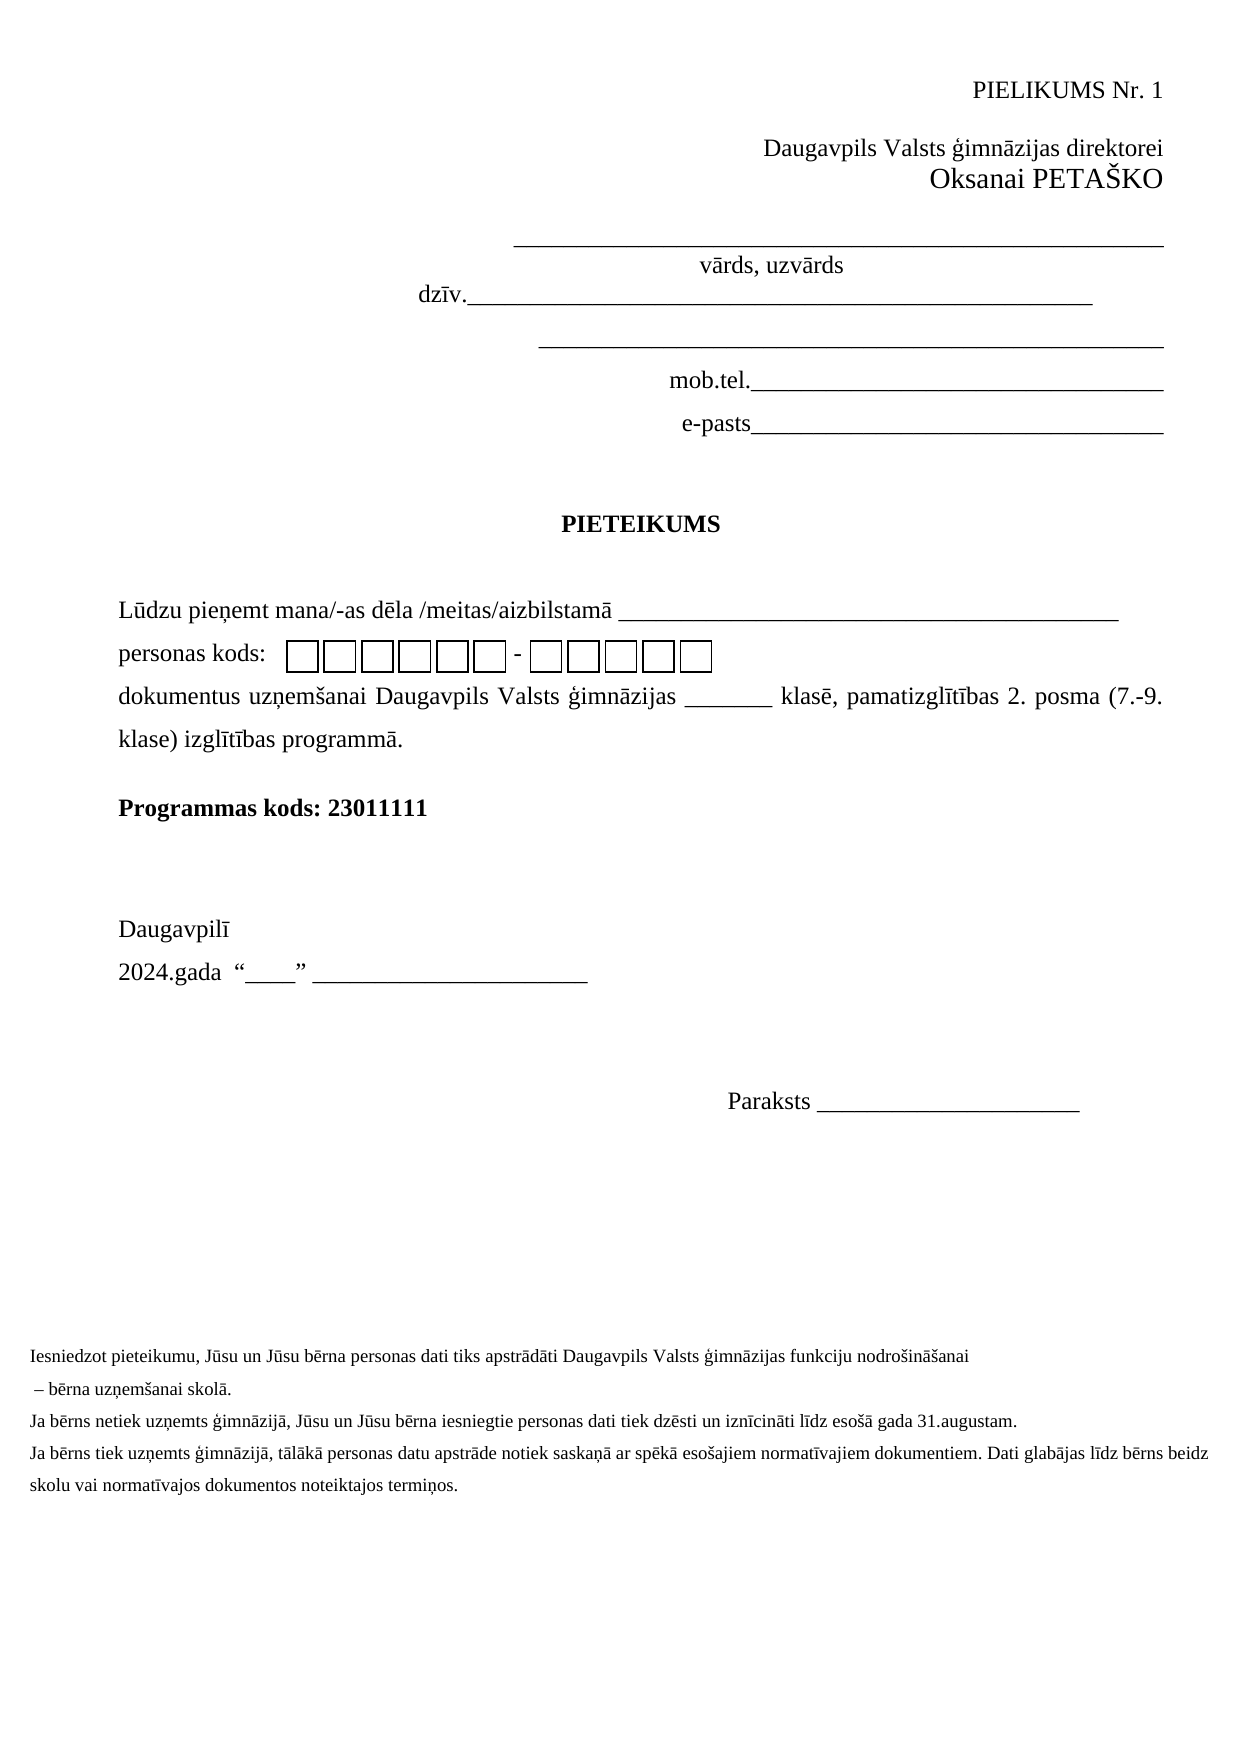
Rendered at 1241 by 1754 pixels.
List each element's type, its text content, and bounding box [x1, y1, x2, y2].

text skolu vai normatīvajos dokumentos noteiktajos termiņos. [29, 1474, 1240, 1496]
text dzīv.__________________________________________________ [418, 279, 1163, 308]
text PIETEIKUMS [118, 509, 1163, 538]
text __________________________________________________ [118, 322, 1163, 351]
text Ja bērns netiek uzņemts ģimnāzijā, Jūsu un Jūsu bērna iesniegtie personas dati tiek dzēsti un iznīcināti līdz esošā gada 31.augustam. [29, 1410, 1240, 1431]
subtitle Oksanai PETAŠKO [118, 161, 1163, 195]
text Ja bērns tiek uzņemts ģimnāzijā, tālākā personas datu apstrāde notiek saskaņā ar spēkā esošajiem normatīvajiem dokumentiem. Dati glabājas līdz bērns beidz [29, 1442, 1240, 1463]
text vārds, uzvārds [118, 250, 1163, 279]
text ____________________________________________________ [118, 221, 1163, 250]
text personas kods: - [118, 638, 1163, 667]
text Daugavpilī [118, 914, 1163, 943]
subtitle Programmas kods: 23011111 [118, 793, 1163, 821]
text PIELIKUMS Nr. 1 [118, 75, 1163, 104]
text – bērna uzņemšanai skolā. [29, 1377, 1240, 1399]
text Daugavpils Valsts ģimnāzijas direktorei [118, 133, 1163, 161]
text Paraksts _____________________ [568, 1086, 1163, 1115]
text dokumentus uzņemšanai Daugavpils Valsts ģimnāzijas _______ klasē, pamatizglītības 2. posma (7.-9. klase) izglītības programmā. [118, 681, 1163, 753]
text mob.tel._________________________________ [118, 365, 1163, 394]
text 2024.gada “____” ______________________ [118, 957, 1163, 986]
text e-pasts_________________________________ [118, 408, 1163, 437]
text Iesniedzot pieteikumu, Jūsu un Jūsu bērna personas dati tiks apstrādāti Daugavpils Valsts ģimnāzijas funkciju nodrošināšanai [29, 1345, 1240, 1367]
text Lūdzu pieņemt mana/-as dēla /meitas/aizbilstamā ________________________________________ [118, 595, 1163, 624]
